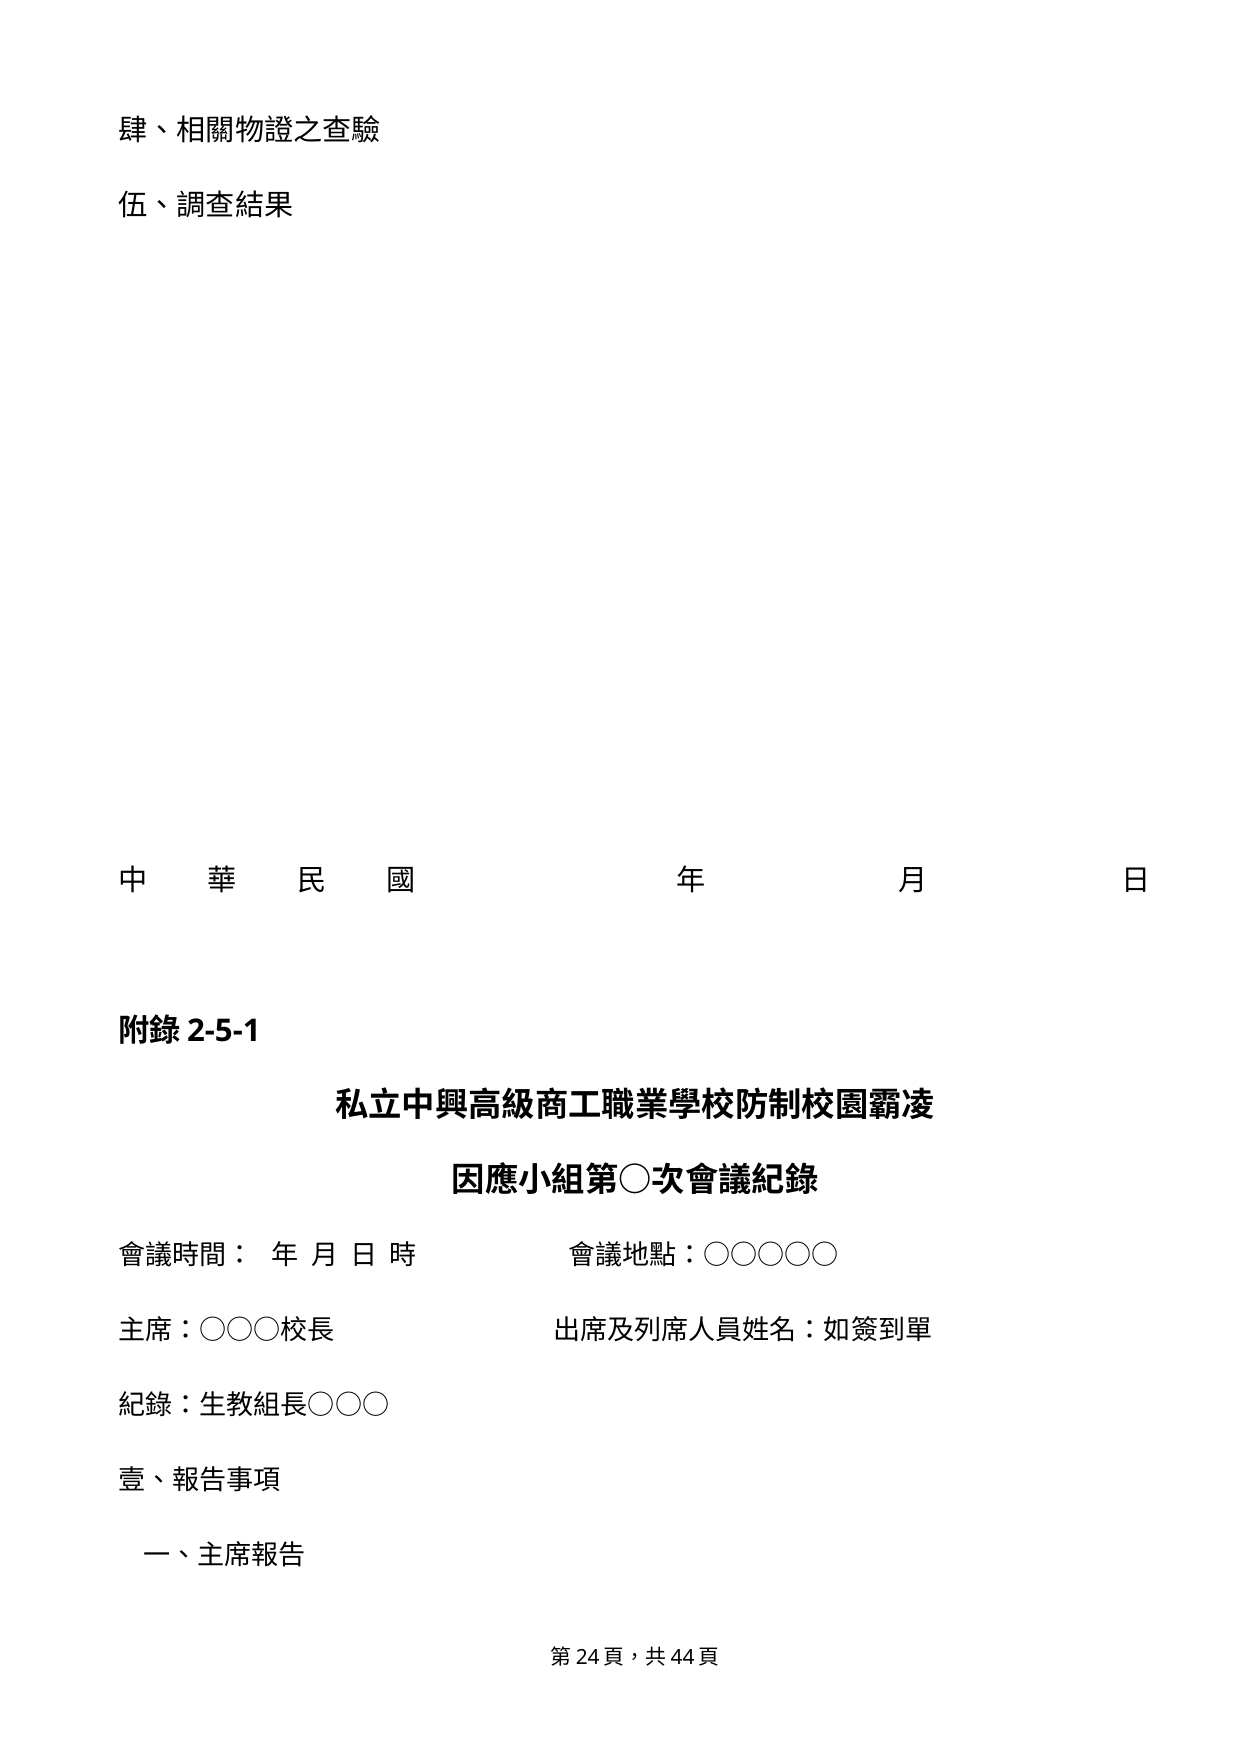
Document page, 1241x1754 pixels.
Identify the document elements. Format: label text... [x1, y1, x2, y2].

text 會議時間： 年 月 日 時 會議地點：○○○○○ [118, 1215, 1152, 1290]
text 主席：○○○校長 出席及列席人員姓名：如簽到單 [118, 1290, 1152, 1365]
text 因應小組第○次會議紀錄 [118, 1140, 1152, 1215]
text 肆、相關物證之查驗 [118, 90, 1152, 165]
text 紀錄：生教組長○○○ [118, 1365, 1152, 1440]
text 私立中興高級商工職業學校防制校園霸凌 [118, 1065, 1152, 1140]
text 中華民國 年 月 日 [118, 840, 1152, 915]
list 壹、報告事項 [118, 1440, 1152, 1515]
text 附錄 [118, 990, 1152, 1065]
text 伍、調查結果 [118, 165, 1152, 240]
list 一、主席報告 [143, 1515, 1152, 1590]
